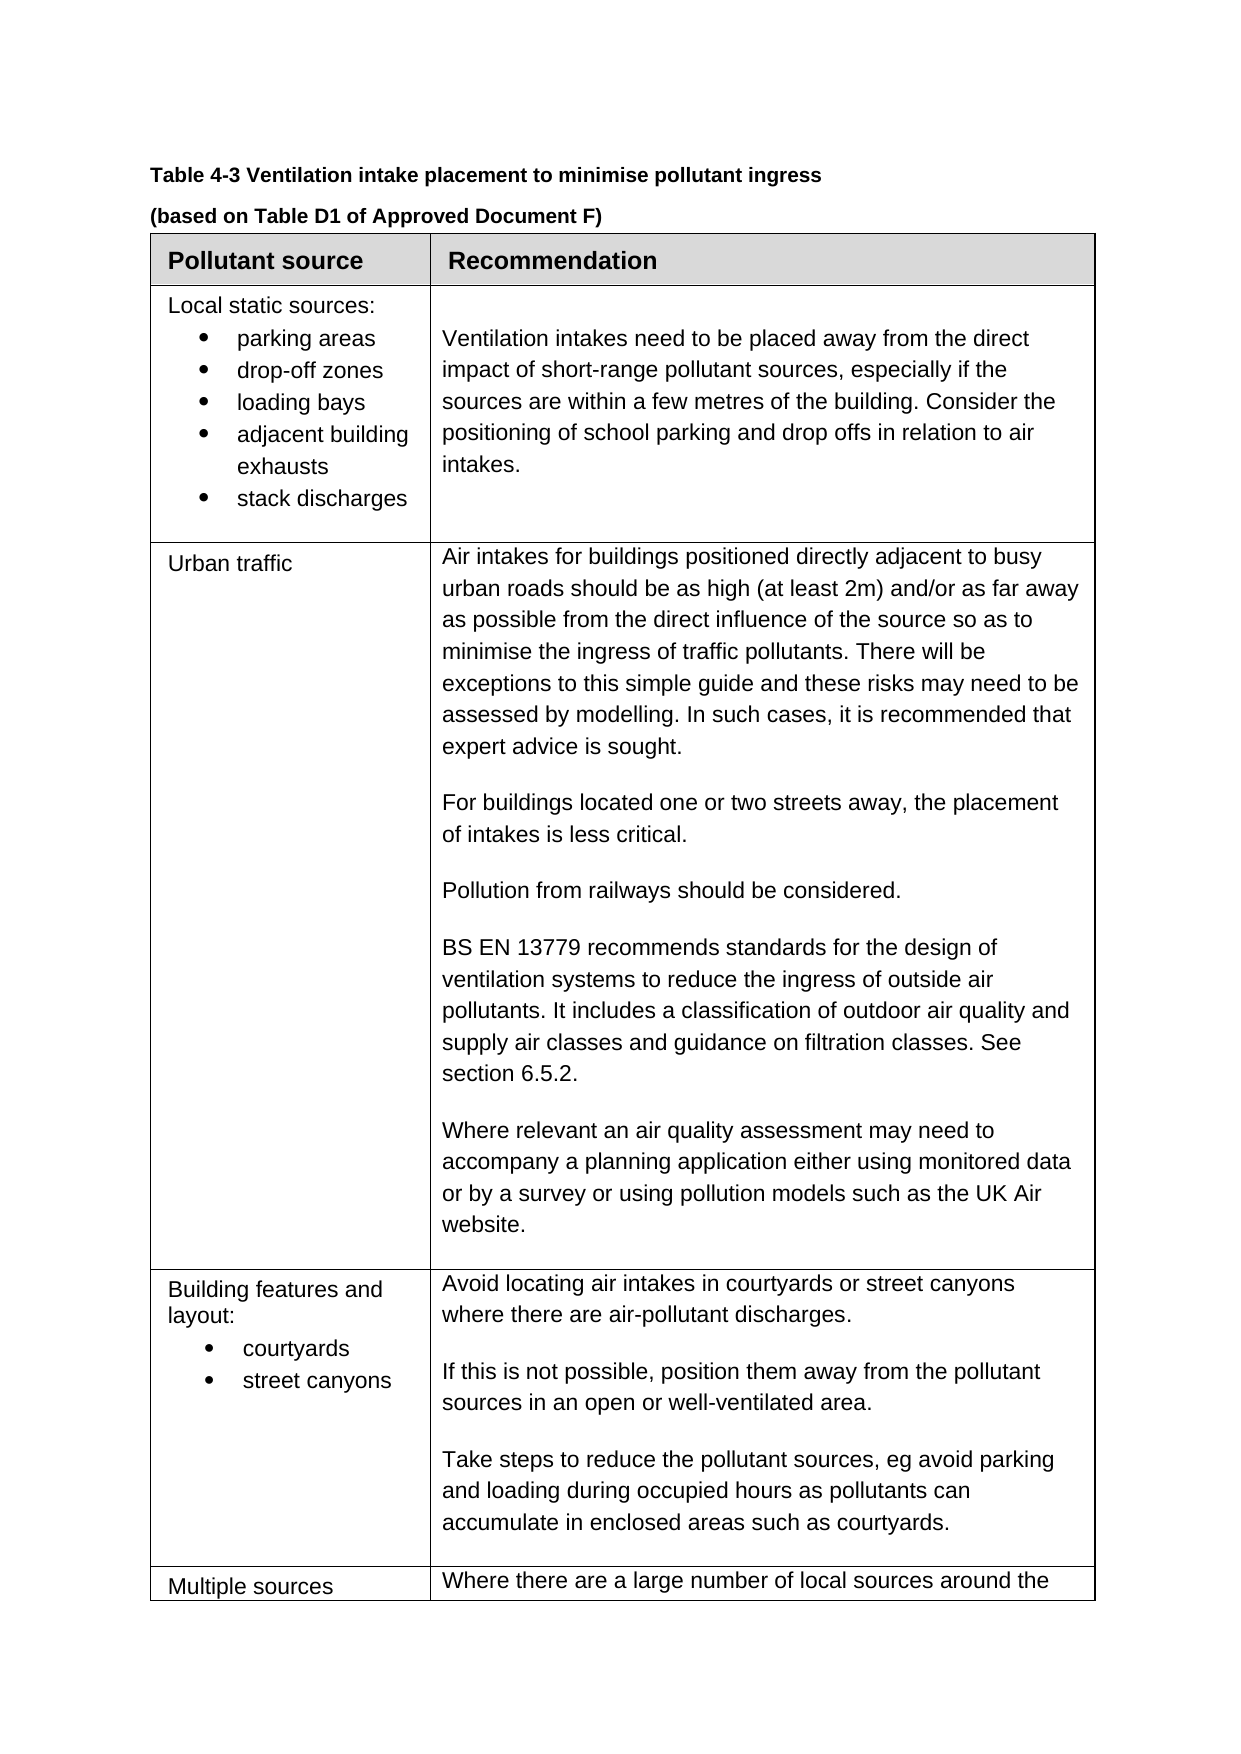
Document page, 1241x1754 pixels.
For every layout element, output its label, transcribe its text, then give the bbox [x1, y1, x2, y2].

table_cell Building features and layout: courtyards street canyons [151, 1270, 430, 1566]
table_header Pollutant source [151, 234, 430, 284]
table_cell Local static sources: parking areas drop-off zones loading bays adjacent building exhausts stack discharges [151, 286, 430, 542]
table_cell Urban traffic [151, 543, 430, 1268]
table_cell Air intakes for buildings positioned directly adjacent to busy urban roads should be as high (at least 2m) and/or as far away as possible from the direct influence of the source so as to minimise the ingress of traffic pollutants. There will be exceptions to this simple guide and these risks may need to be assessed by modelling. In such cases, it is recommended that expert advice is sought. For buildings located one or two streets away, the placement of intakes is less critical. Pollution from railways should be considered. BS EN 13779 recommends standards for the design of ventilation systems to reduce the ingress of outside air pollutants. It includes a classification of outdoor air quality and supply air classes and guidance on filtration classes. See section 6.5.2. Where relevant an air quality assessment may need to accompany a planning application either using monitored data or by a survey or using pollution models such as the UK Air website. [431, 543, 1094, 1268]
table_header Recommendation [431, 234, 1094, 284]
table_cell Avoid locating air intakes in courtyards or street canyons where there are air-pollutant discharges. If this is not possible, position them away from the pollutant sources in an open or well-ventilated area. Take steps to reduce the pollutant sources, eg avoid parking and loading during occupied hours as pollutants can accumulate in enclosed areas such as courtyards. [431, 1270, 1094, 1566]
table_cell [431, 1567, 1094, 1600]
text (based on Table D1 of Approved Document F) [150, 204, 1090, 228]
table_cell Ventilation intakes need to be placed away from the direct impact of short-range pollutant sources, especially if the sources are within a few metres of the building. Consider the positioning of school parking and drop offs in relation to air intakes. [431, 286, 1094, 542]
table_cell Multiple sources [151, 1567, 430, 1600]
